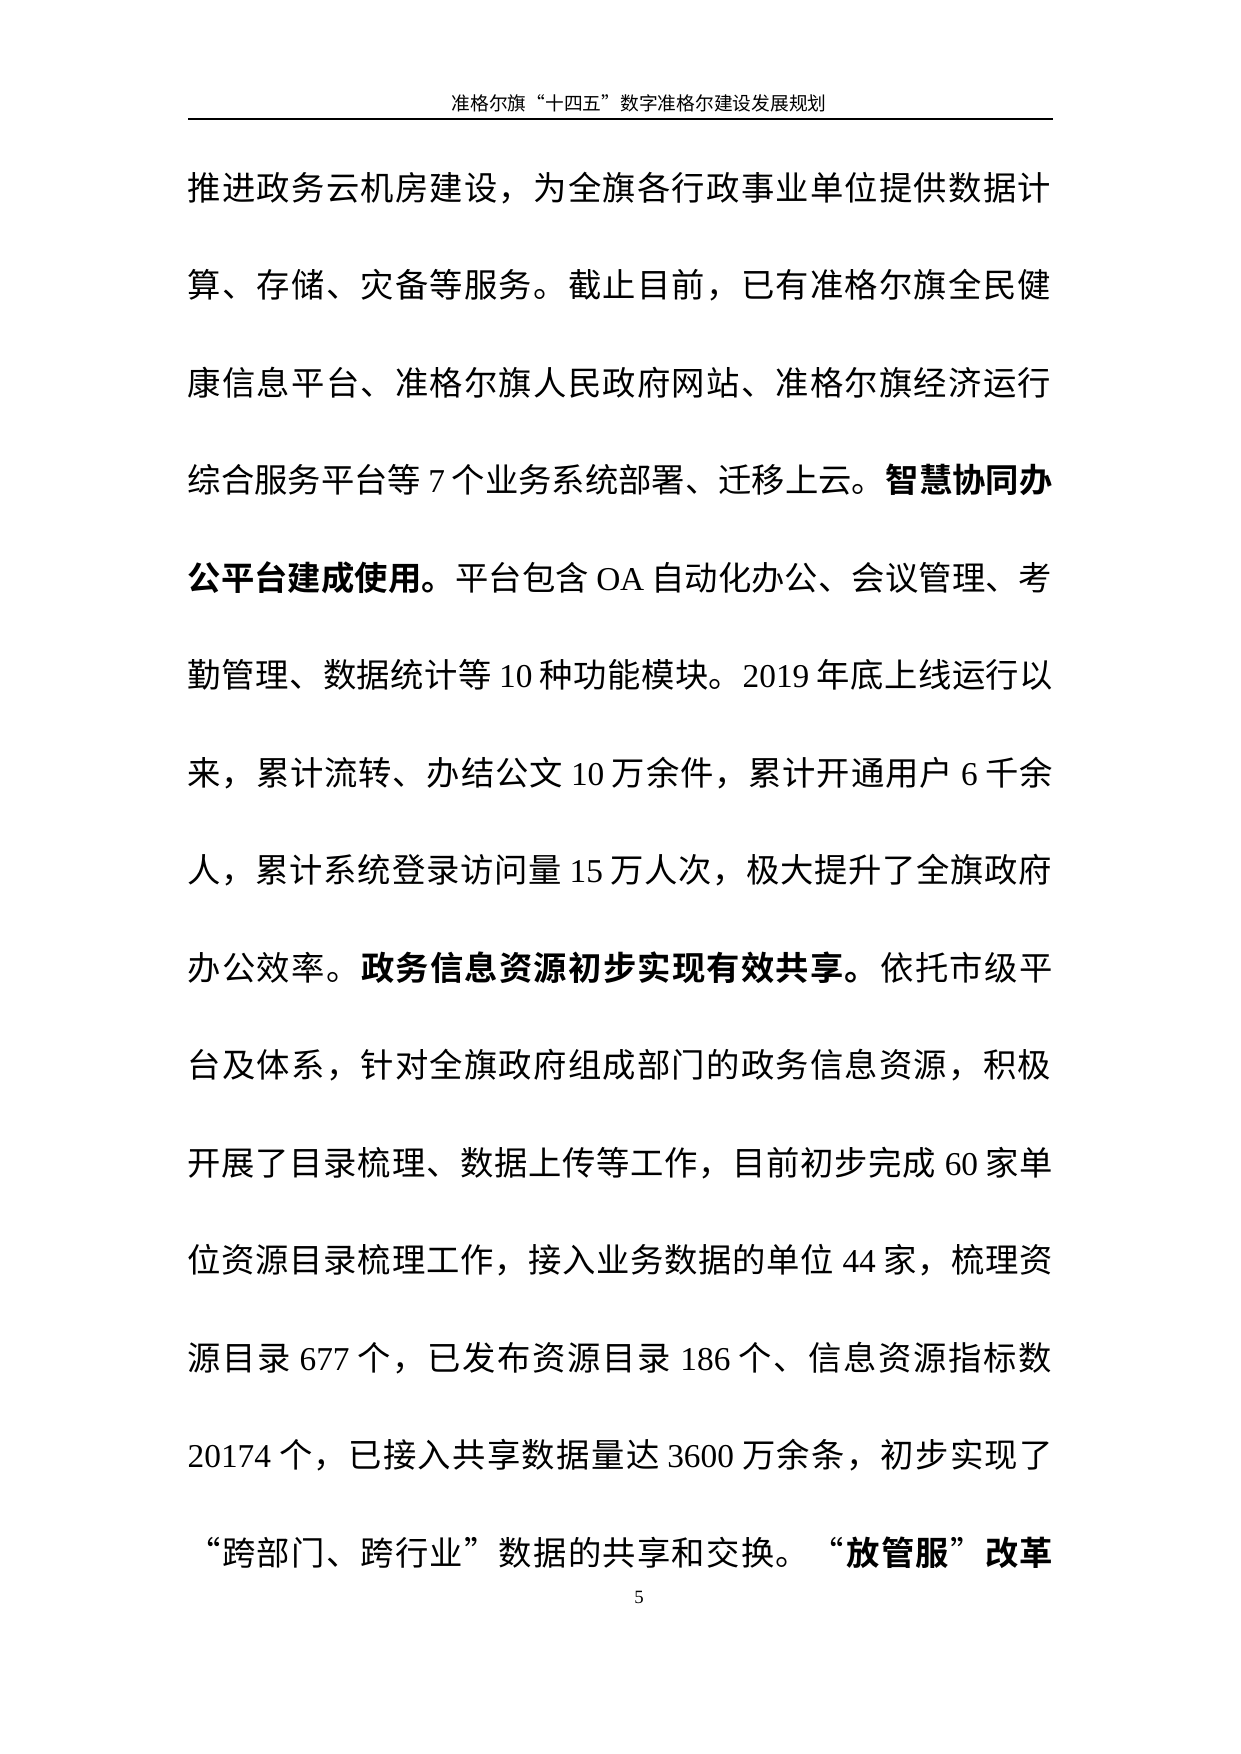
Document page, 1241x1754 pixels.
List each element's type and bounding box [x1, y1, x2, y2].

text [187, 153, 1053, 1583]
